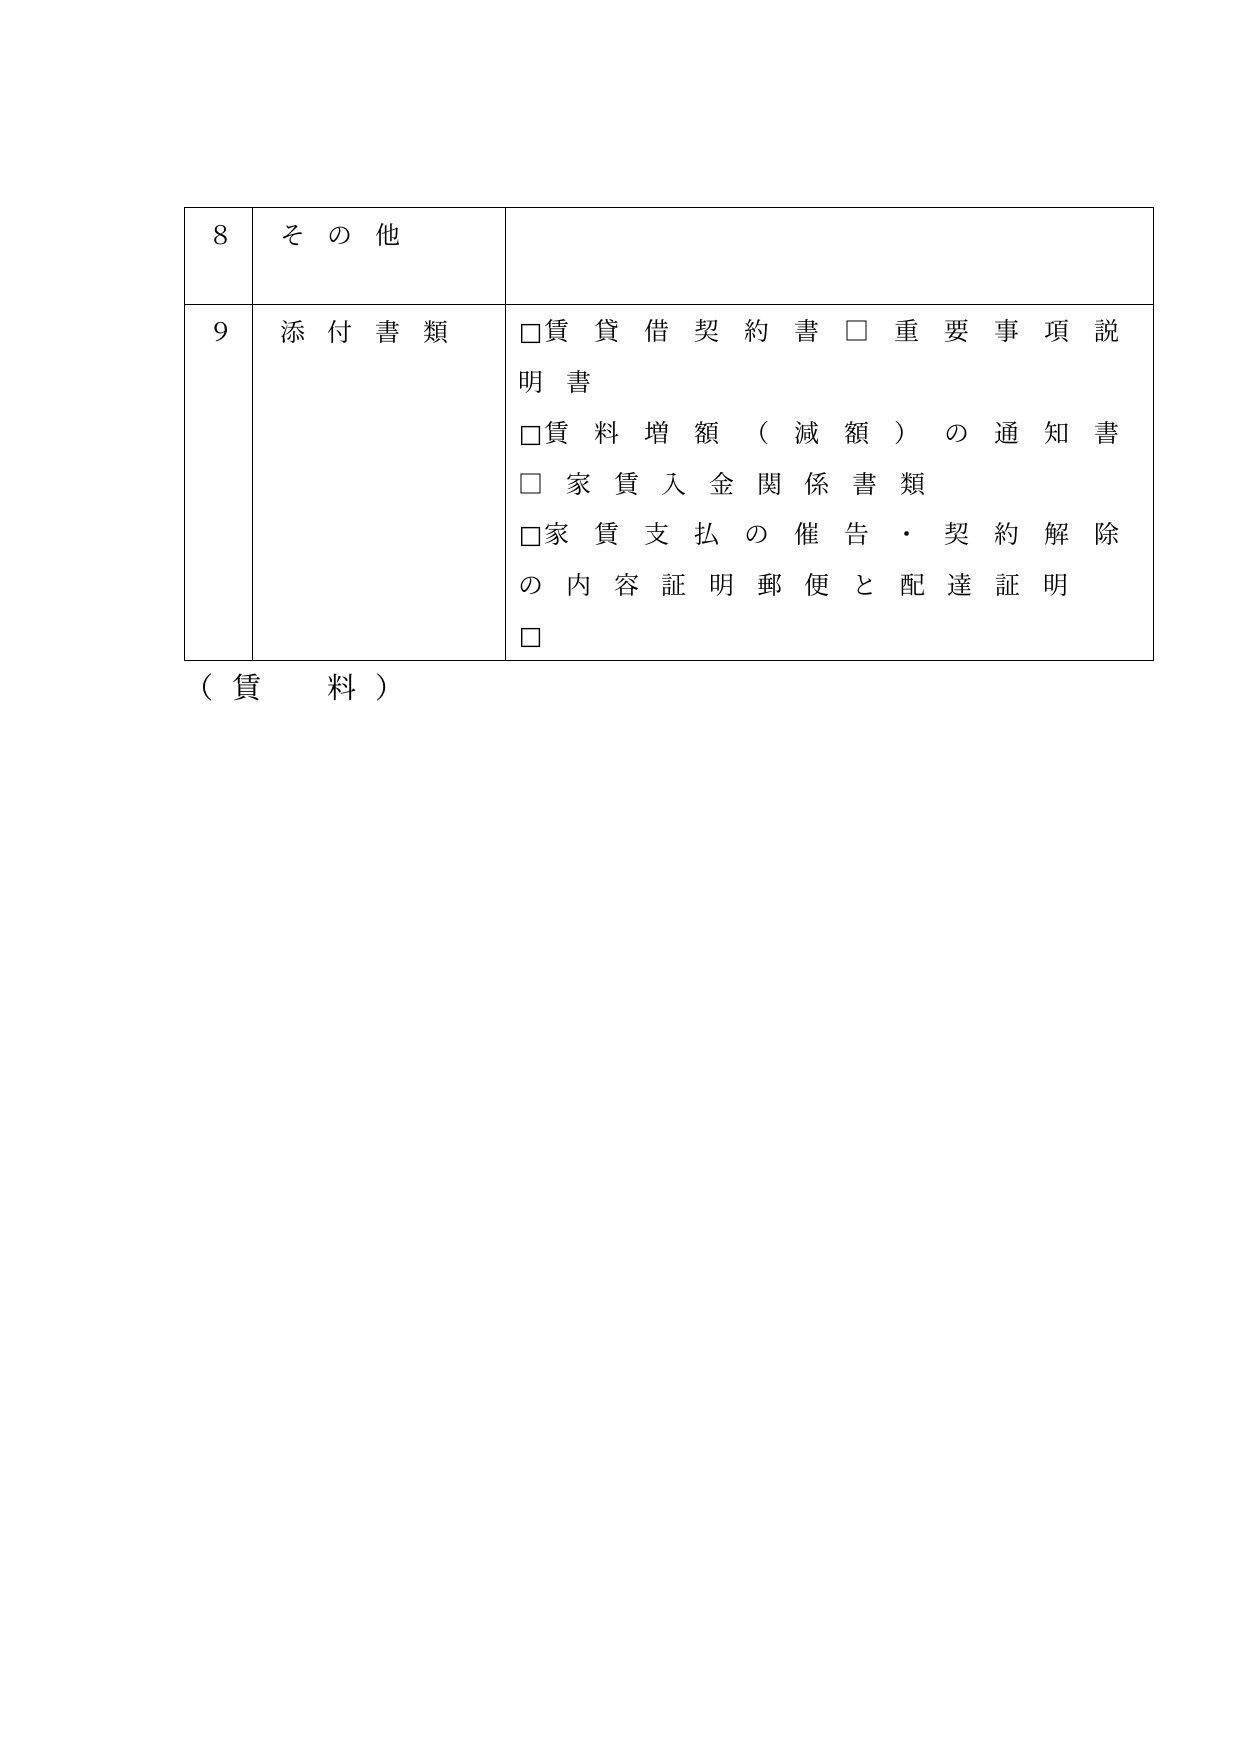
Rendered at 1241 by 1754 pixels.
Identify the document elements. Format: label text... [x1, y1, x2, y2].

table_cell [506, 208, 1153, 304]
table_cell 添付書類 [253, 305, 505, 660]
table_cell ８ [185, 208, 252, 304]
table_cell □賃貸借契約書□重要事項説明書 □賃料増額（減額）の通知書□家賃入金関係書類 □家賃支払の催告・契約解除の内容証明郵便と配達証明 □ [506, 305, 1153, 660]
text （賃 料） [184, 661, 1115, 712]
table_cell その他 [253, 208, 505, 304]
table_cell ９ [185, 305, 252, 660]
